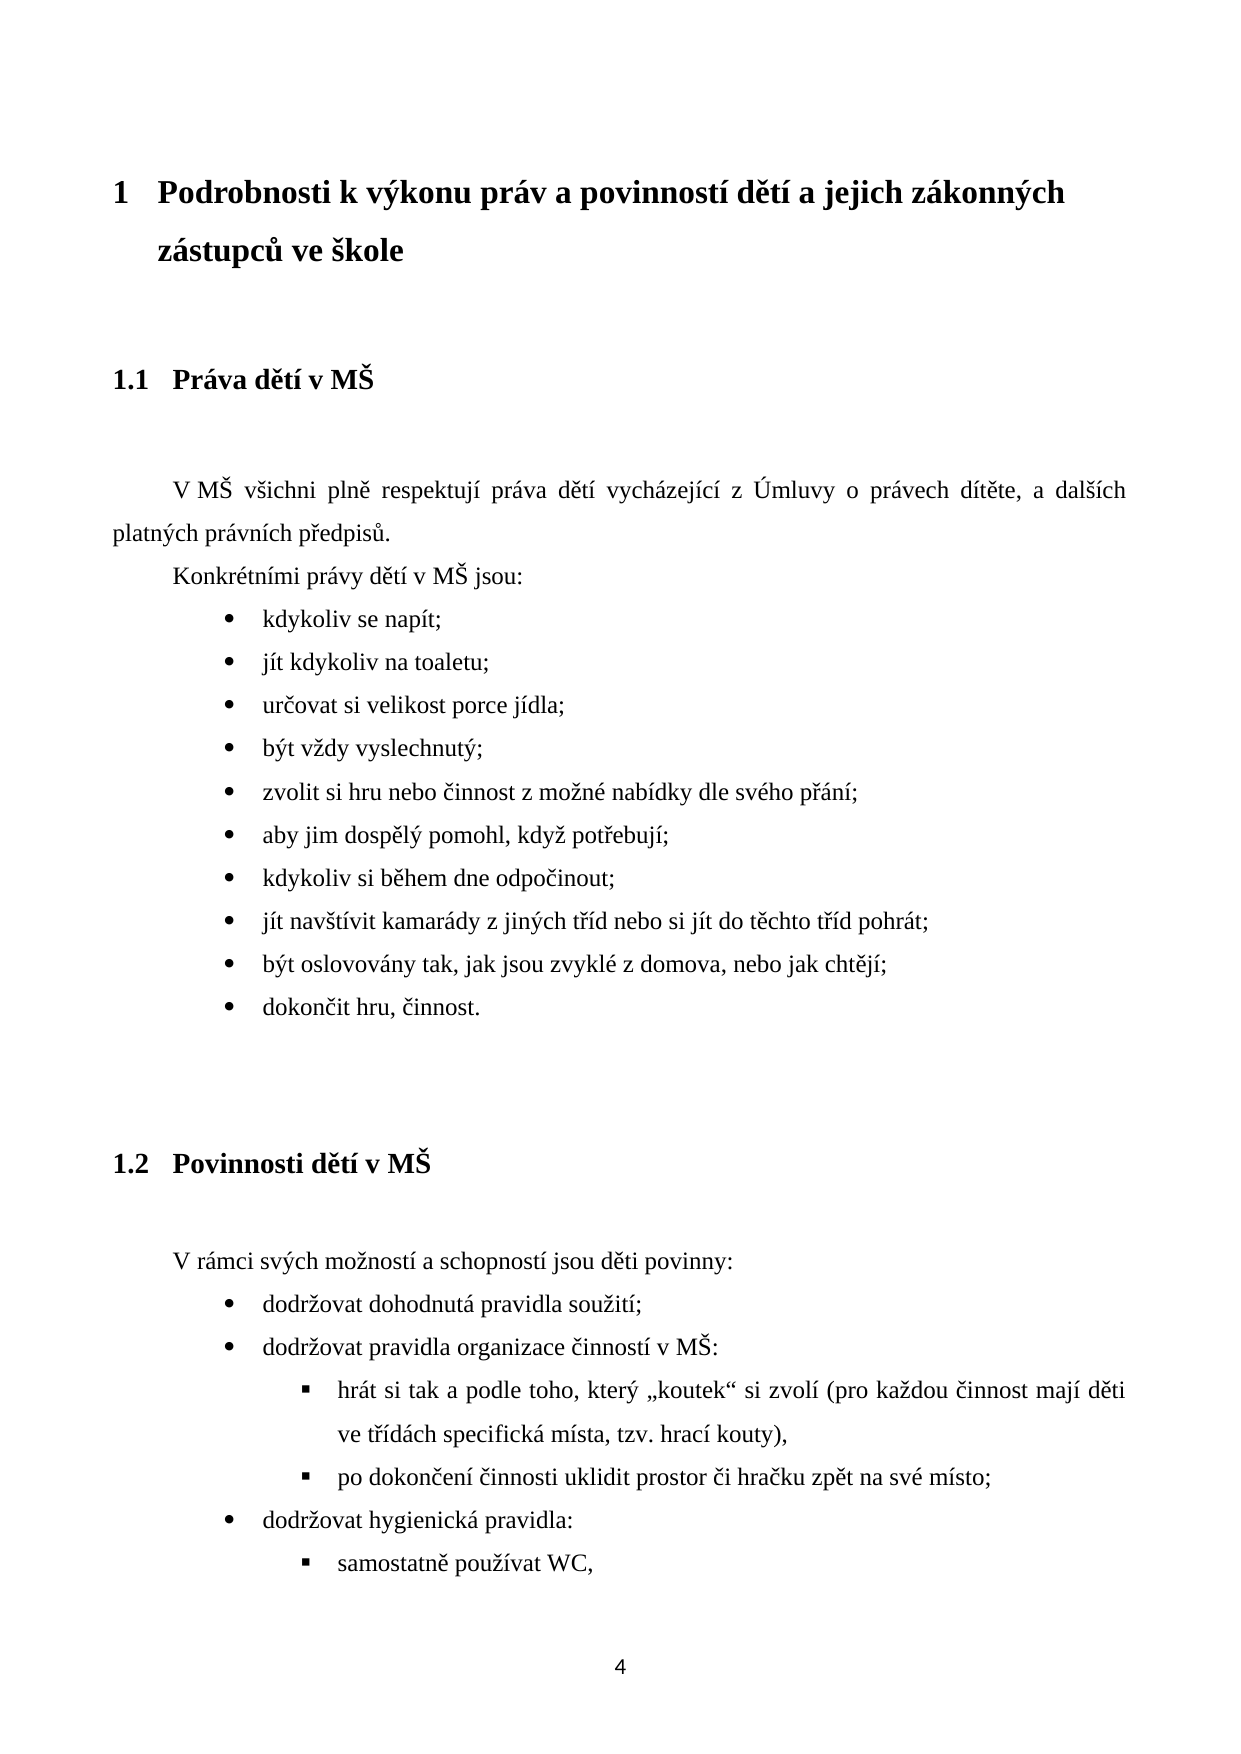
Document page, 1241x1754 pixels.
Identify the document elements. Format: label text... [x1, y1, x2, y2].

list dodržovat dohodnutá pravidla soužití; [225, 1289, 1128, 1318]
text V rámci svých možností a schopností jsou děti povinny: [112, 1246, 1128, 1275]
text V MŠ všichni plně respektují práva dětí vycházející z Úmluvy o právech dítěte, a dalších platných právních předpisů. [112, 475, 1128, 547]
list být oslovovány tak, jak jsou zvyklé z domova, nebo jak chtějí; [225, 949, 1128, 978]
list dodržovat pravidla organizace činností v MŠ: [225, 1332, 1128, 1361]
list kdykoliv se napít; [225, 604, 1128, 633]
list dokončit hru, činnost. [225, 992, 1128, 1021]
list po dokončení činnosti uklidit prostor či hračku zpět na své místo; [300, 1462, 1128, 1491]
list Podrobnosti k výkonu práv a povinností dětí a jejich zákonných zástupců ve škole [112, 173, 1128, 268]
list zvolit si hru nebo činnost z možné nabídky dle svého přání; [225, 777, 1128, 805]
list dodržovat hygienická pravidla: [225, 1505, 1128, 1534]
list samostatně používat WC, [300, 1548, 1128, 1577]
list hrát si tak a podle toho, který „koutek“ si zvolí (pro každou činnost mají děti ve třídách specifická místa, tzv. hrací kouty), [300, 1376, 1128, 1447]
list jít kdykoliv na toaletu; [225, 647, 1128, 676]
list být vždy vyslechnutý; [225, 733, 1128, 762]
list kdykoliv si během dne odpočinout; [225, 863, 1128, 892]
text Konkrétními právy dětí v MŠ jsou: [112, 561, 1128, 590]
list Práva dětí v MŠ [112, 362, 1128, 396]
list jít navštívit kamarády z jiných tříd nebo si jít do těchto tříd pohrát; [225, 906, 1128, 935]
list určovat si velikost porce jídla; [225, 690, 1128, 719]
list aby jim dospělý pomohl, když potřebují; [225, 820, 1128, 848]
list Povinnosti dětí v MŠ [112, 1147, 1128, 1180]
